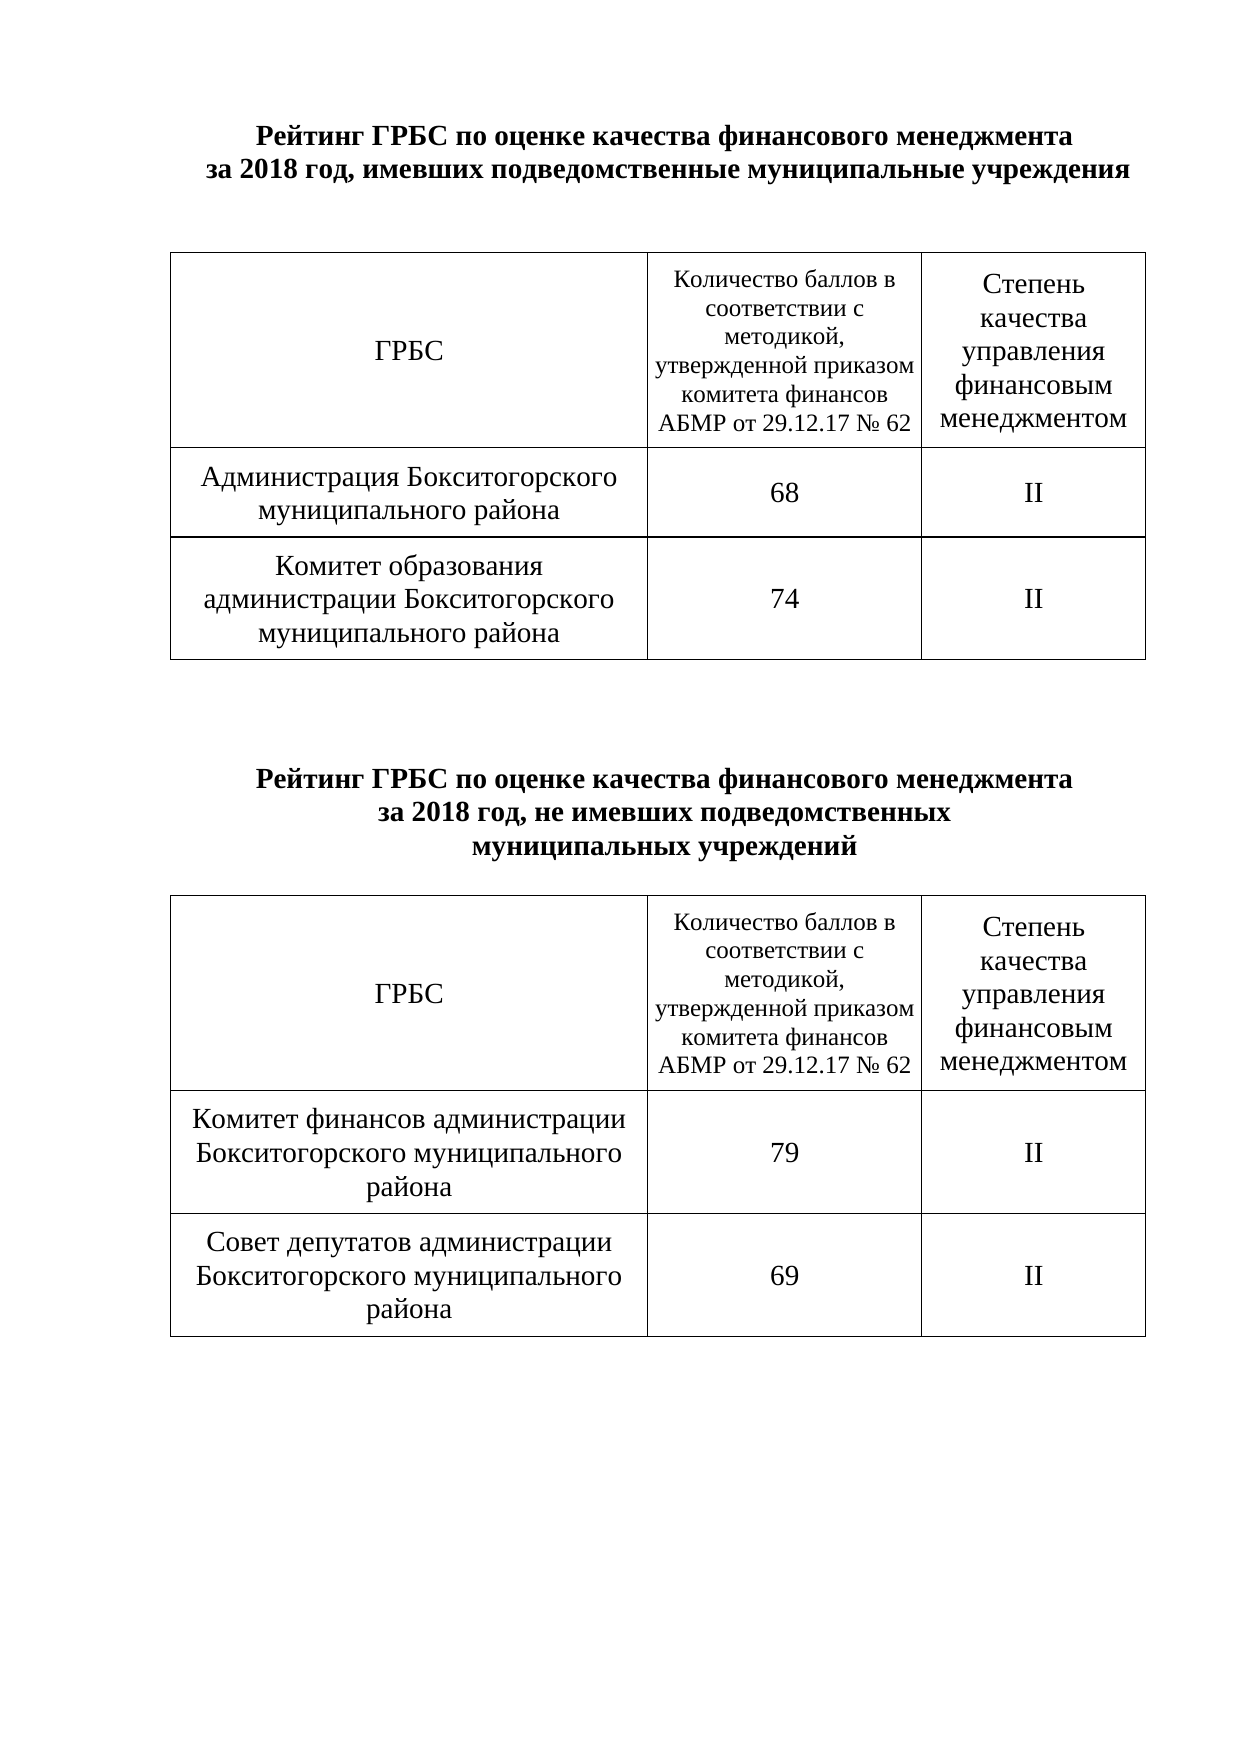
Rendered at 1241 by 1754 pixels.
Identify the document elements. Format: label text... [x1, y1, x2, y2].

table_cell 68 [648, 448, 921, 536]
table_cell II [922, 1091, 1145, 1213]
table_header Количество баллов в соответствии с методикой, утвержденной приказом комитета финансов АБМР от 29.12.17 № 62 [648, 253, 921, 447]
text за 2018 год, не имевших подведомственных [177, 794, 1152, 828]
table_cell Администрация Бокситогорского муниципального района [171, 448, 647, 536]
table_cell 74 [648, 538, 921, 659]
table_cell II [922, 538, 1145, 659]
table_cell 79 [648, 1091, 921, 1213]
table_header Количество баллов в соответствии с методикой, утвержденной приказом комитета финансов АБМР от 29.12.17 № 62 [648, 896, 921, 1090]
table_cell II [922, 1214, 1145, 1336]
table_header Степень качества управления финансовым менеджментом [922, 253, 1145, 447]
table_header ГРБС [171, 896, 647, 1090]
table_cell Комитет образования администрации Бокситогорского муниципального района [171, 538, 647, 659]
table_cell 69 [648, 1214, 921, 1336]
text Рейтинг ГРБС по оценке качества финансового менеджмента [177, 761, 1152, 794]
table_header Степень качества управления финансовым менеджментом [922, 896, 1145, 1090]
text за 2018 год, имевших подведомственные муниципальные учреждения [177, 152, 1152, 185]
table_header ГРБС [171, 253, 647, 447]
table_cell II [922, 448, 1145, 536]
table_cell Совет депутатов администрации Бокситогорского муниципального района [171, 1214, 647, 1336]
text муниципальных учреждений [177, 828, 1152, 862]
table_cell Комитет финансов администрации Бокситогорского муниципального района [171, 1091, 647, 1213]
text Рейтинг ГРБС по оценке качества финансового менеджмента [177, 118, 1152, 152]
